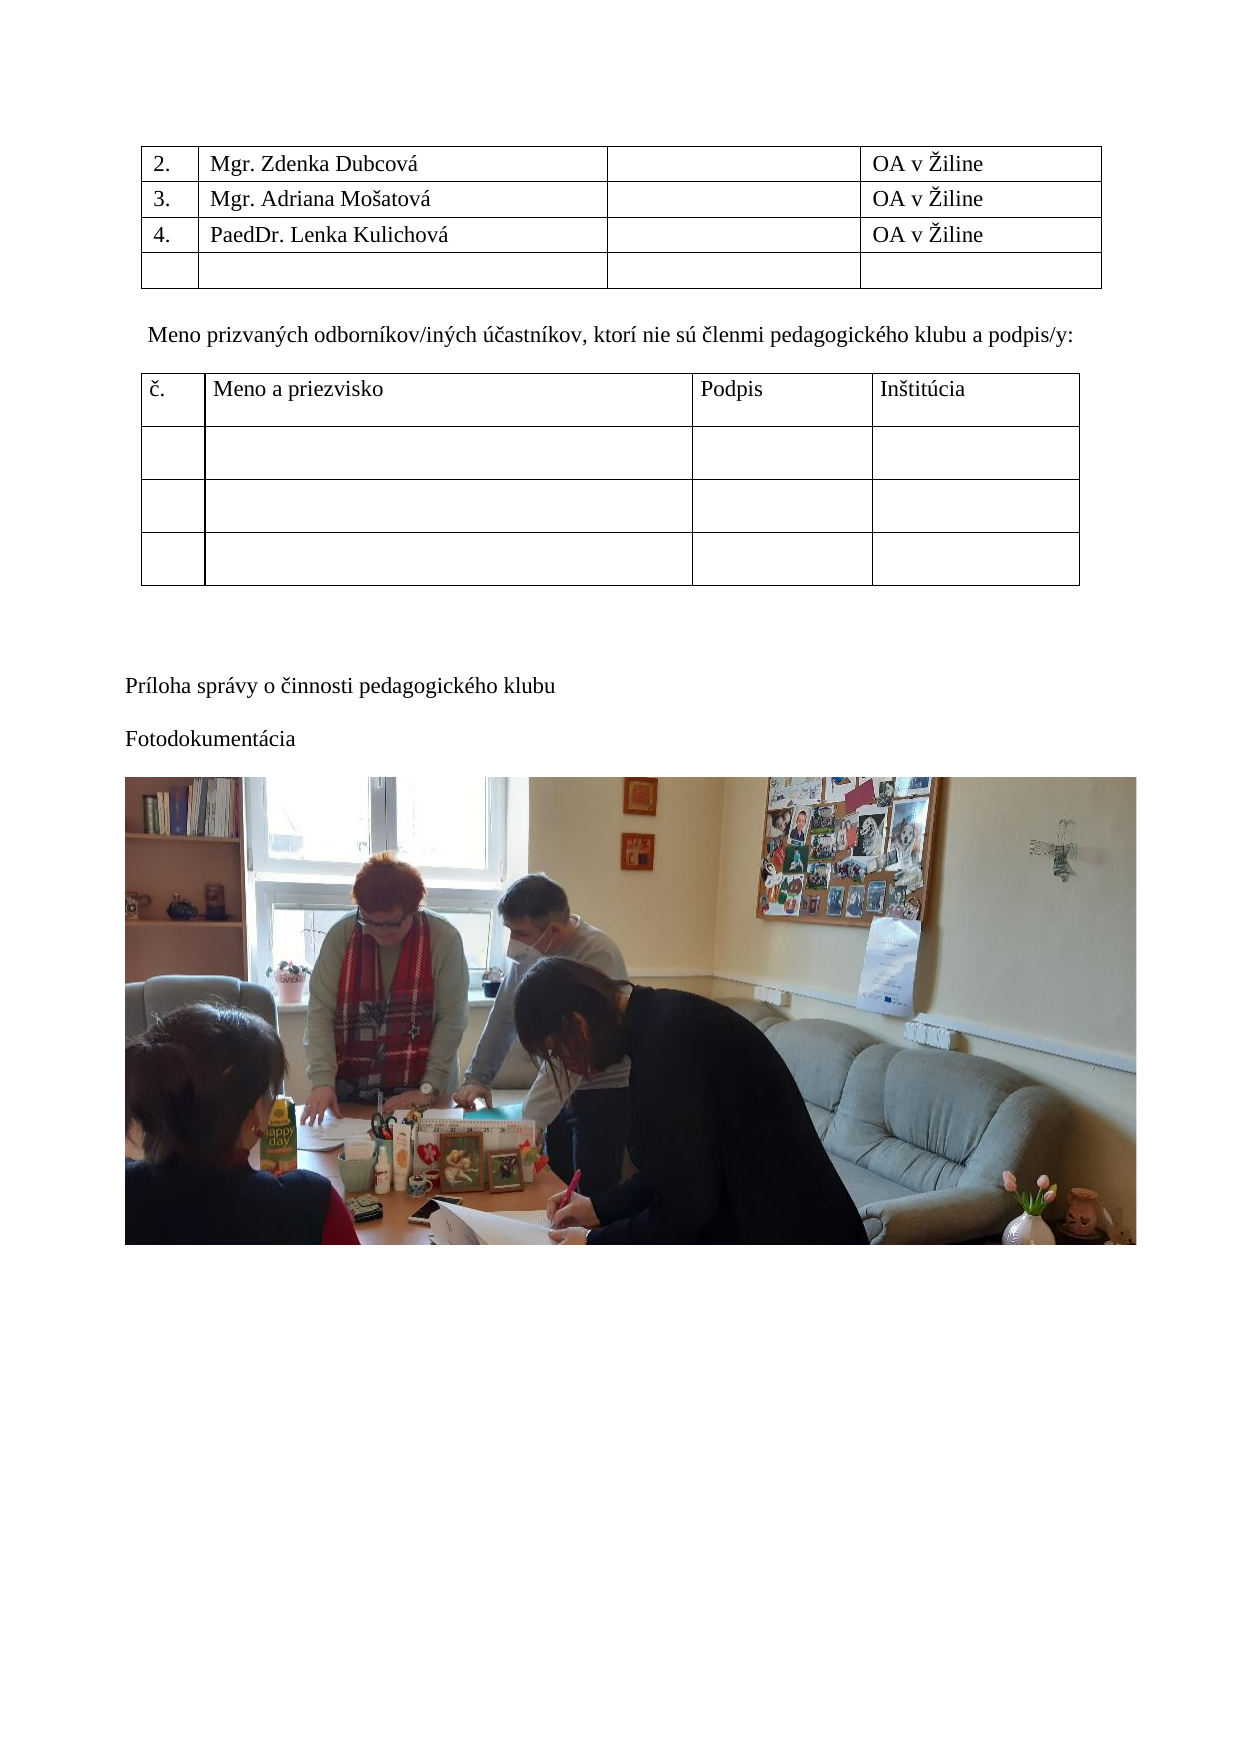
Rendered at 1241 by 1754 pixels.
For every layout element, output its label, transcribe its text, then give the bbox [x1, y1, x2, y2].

table_cell [608, 147, 860, 181]
table_cell 3. [142, 182, 198, 217]
table_cell OA v Žiline [861, 147, 1101, 181]
table_cell [206, 480, 692, 532]
table_header Inštitúcia [873, 374, 1079, 426]
table_cell [608, 253, 860, 287]
table_cell Mgr. Zdenka Dubcová [199, 147, 607, 181]
table_cell 2. [142, 147, 198, 181]
text Fotodokumentácia [125, 725, 1136, 751]
table_cell [206, 533, 692, 585]
text Meno prizvaných odborníkov/iných účastníkov, ktorí nie sú členmi pedagogického klubu a podpis/y: [147, 321, 1136, 347]
table_cell PaedDr. Lenka Kulichová [199, 218, 607, 252]
table_cell 4. [142, 218, 198, 252]
table_cell [142, 533, 204, 585]
table_cell [199, 253, 607, 287]
table_header Meno a priezvisko [206, 374, 692, 426]
table_cell [608, 182, 860, 217]
table_header Podpis [693, 374, 872, 426]
table_cell [142, 480, 204, 532]
text Príloha správy o činnosti pedagogického klubu [125, 672, 1136, 699]
table_cell [206, 427, 692, 479]
table_cell [873, 533, 1079, 585]
table_cell OA v Žiline [861, 218, 1101, 252]
table_cell [873, 480, 1079, 532]
table_cell [693, 427, 872, 479]
table_cell [608, 218, 860, 252]
table_header č. [142, 374, 204, 426]
table_cell [693, 533, 872, 585]
table_cell [693, 480, 872, 532]
table_cell OA v Žiline [861, 182, 1101, 217]
table_cell [142, 427, 204, 479]
table_cell [873, 427, 1079, 479]
table_cell [861, 253, 1101, 287]
table_cell [142, 253, 198, 287]
picture [125, 777, 1137, 1245]
table_cell Mgr. Adriana Mošatová [199, 182, 607, 217]
